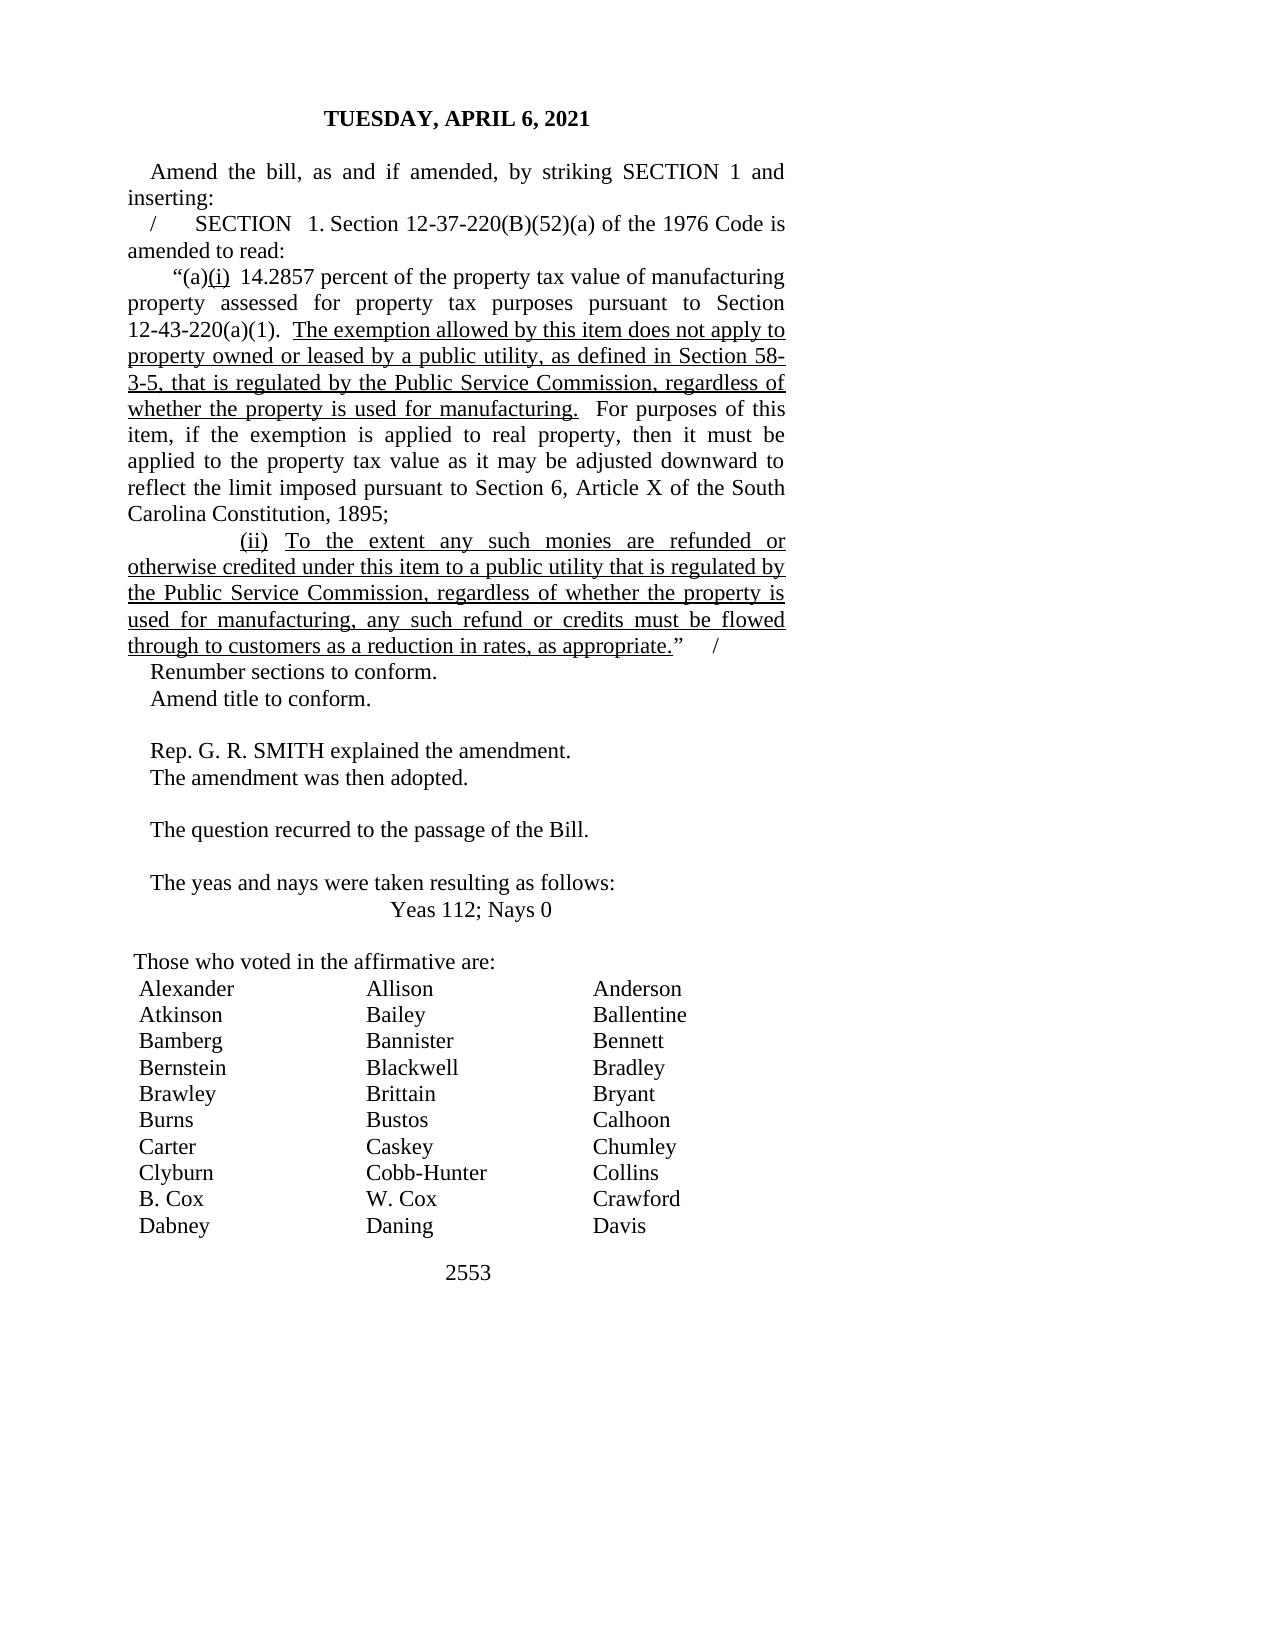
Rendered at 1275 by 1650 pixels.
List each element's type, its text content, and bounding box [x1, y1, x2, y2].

text Amend the bill, as and if amended, by striking SECTION 1 and inserting: [127, 158, 786, 210]
text “(a)(i) 14.2857 percent of the property tax value of manufacturing property assessed for property tax purposes pursuant to Section 12-43-220(a)(1). The exemption allowed by this item does not apply to property owned or leased by a public utility, as defined in Section 58-3-5, that is regulated by the Public Service Commission, regardless of whether the property is used for manufacturing. For purposes of this item, if the exemption is applied to real property, then it must be applied to the property tax value as it may be adjusted downward to reflect the limit imposed pursuant to Section 6, Article X of the South Carolina Constitution, 1895; [127, 263, 786, 365]
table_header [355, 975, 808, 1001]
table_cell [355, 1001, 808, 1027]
text Yeas 112; Nays 0 [127, 896, 786, 922]
text Rep. G. R. SMITH explained the amendment. [127, 737, 786, 764]
text Renumber sections to conform. [127, 658, 786, 685]
text (ii) To the extent any such monies are refunded or otherwise credited under this item to a public utility that is regulated by the Public Service Commission, regardless of whether the property is used for manufacturing, any such refund or credits must be flowed through to customers as a reduction in rates, as appropriate.” / [127, 577, 786, 629]
text (ii) To the extent any such monies are refunded or otherwise credited under this item to a public utility that is regulated by the Public Service Commission, regardless of whether the property is used for manufacturing, any such refund or credits must be flowed through to customers as a reduction in rates, as appropriate.” / [127, 527, 786, 576]
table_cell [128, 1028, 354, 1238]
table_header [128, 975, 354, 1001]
text / SECTION 1. Section 12-37-220(B)(52)(a) of the 1976 Code is amended to read: [127, 210, 786, 263]
text “(a)(i) 14.2857 percent of the property tax value of manufacturing property assessed for property tax purposes pursuant to Section 12-43-220(a)(1). The exemption allowed by this item does not apply to property owned or leased by a public utility, as defined in Section 58-3-5, that is regulated by the Public Service Commission, regardless of whether the property is used for manufacturing. For purposes of this item, if the exemption is applied to real property, then it must be applied to the property tax value as it may be adjusted downward to reflect the limit imposed pursuant to Section 6, Article X of the South Carolina Constitution, 1895; [127, 392, 786, 527]
text The amendment was then adopted. [127, 764, 786, 790]
text The question recurred to the passage of the Bill. [127, 817, 786, 843]
text Amend title to conform. [127, 685, 786, 711]
text The yeas and nays were taken resulting as follows: [127, 869, 786, 896]
text Those who voted in the affirmative are: [127, 948, 786, 975]
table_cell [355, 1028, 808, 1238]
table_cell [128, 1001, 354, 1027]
